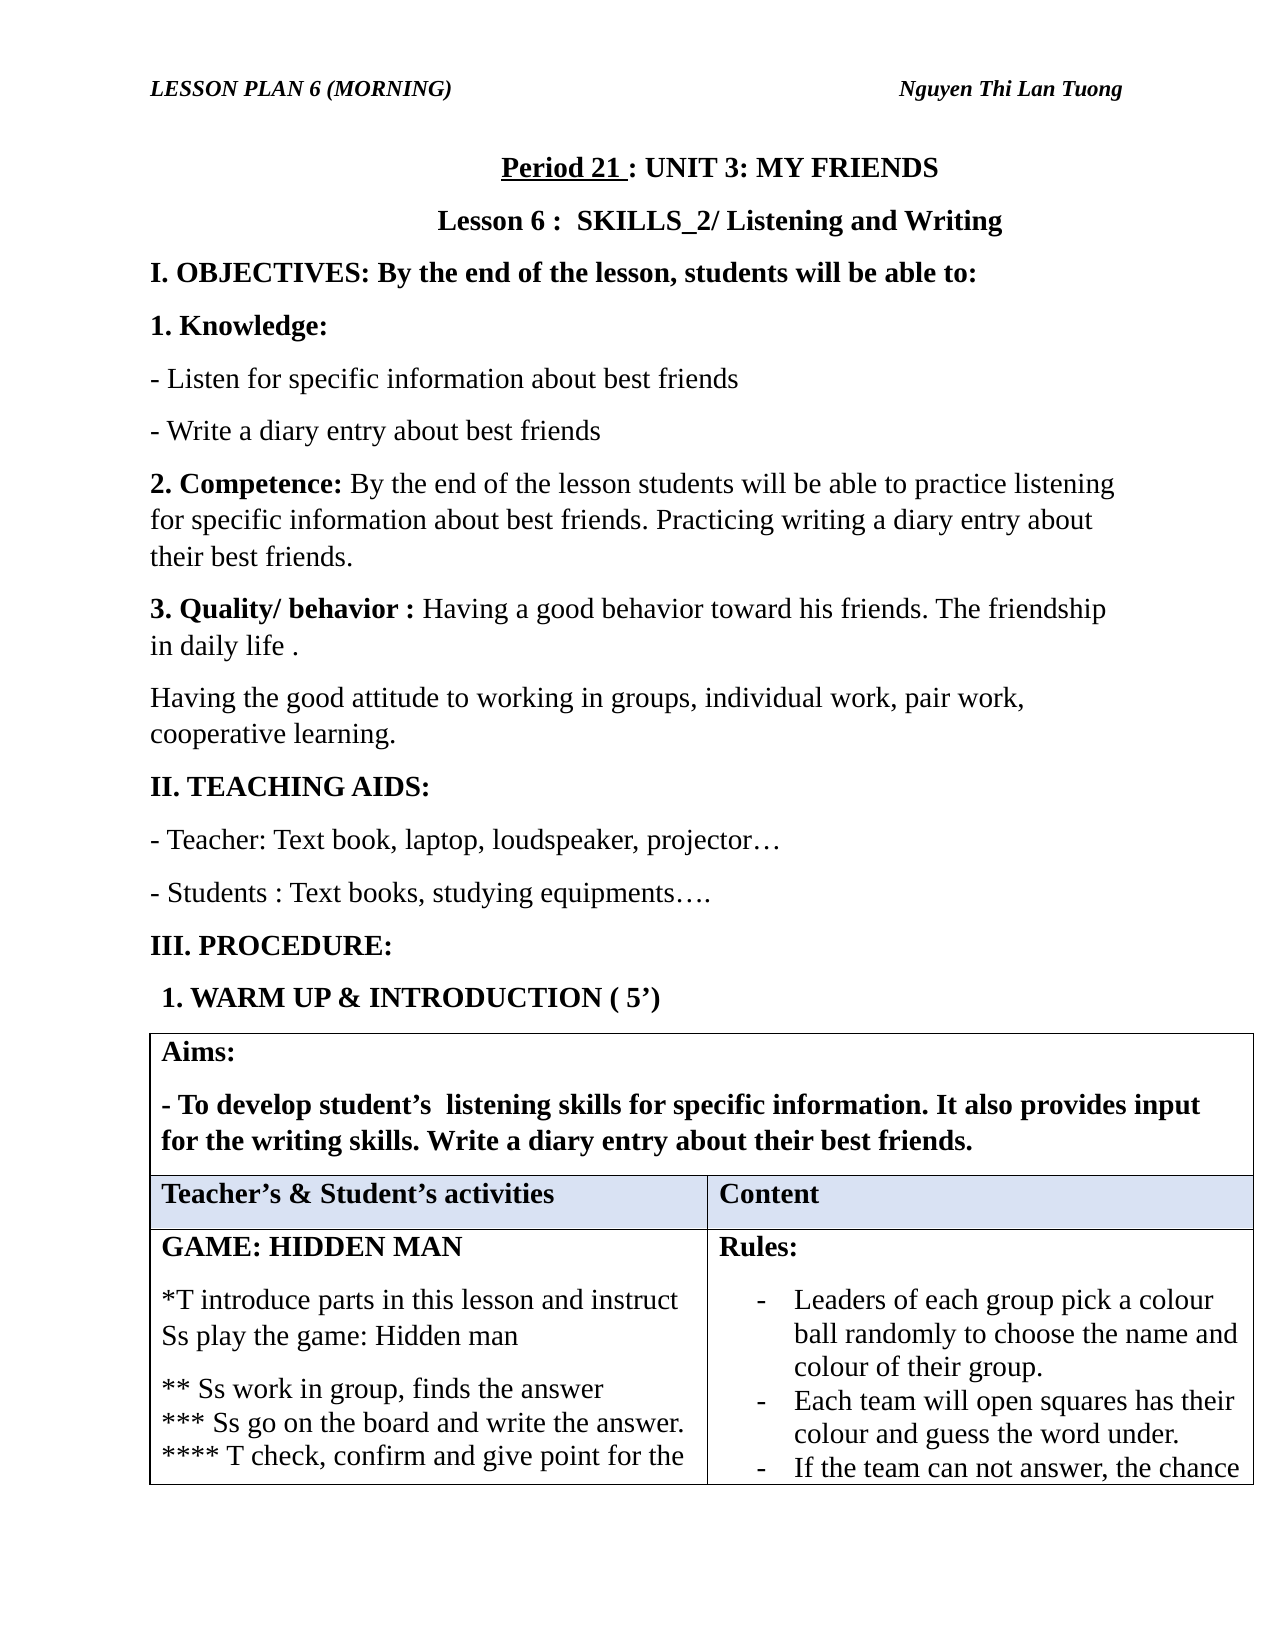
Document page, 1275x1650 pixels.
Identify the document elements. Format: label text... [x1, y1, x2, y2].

text III. PROCEDURE: [150, 928, 1125, 961]
text - Students : Text books, studying equipments…. [150, 875, 1125, 908]
text I. OBJECTIVES: By the end of the lesson, students will be able to: [150, 255, 1125, 289]
table_header Period 21 : UNIT 3: MY FRIENDS Lesson 6 : SKILLS_2/ Listening and Writing [150, 150, 1275, 255]
table_header 1. WARM UP & INTRODUCTION ( 5’) [150, 981, 1254, 1033]
text Having the good attitude to working in groups, individual work, pair work, cooperative learning. [150, 680, 1125, 750]
text - Teacher: Text book, laptop, loudspeaker, projector… [150, 822, 1125, 856]
table_cell Aims: - To develop student’s listening skills for specific information. It also provides input for the writing skills. Write a diary entry about their best friends. [151, 1034, 1253, 1175]
table_cell Content [708, 1176, 1253, 1228]
text - Listen for specific information about best friends [150, 361, 1125, 394]
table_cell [151, 1230, 707, 1484]
table_cell Teacher’s & Student’s activities [151, 1176, 707, 1228]
text 3. Quality/ behavior : Having a good behavior toward his friends. The friendship in daily life . [150, 591, 1125, 661]
text 1. Knowledge: [150, 308, 1125, 341]
text - Write a diary entry about best friends [150, 413, 1125, 447]
text 2. Competence: By the end of the lesson students will be able to practice listening for specific information about best friends. Practicing writing a diary entry about their best friends. [150, 466, 1125, 572]
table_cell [708, 1230, 1253, 1484]
text II. TEACHING AIDS: [150, 769, 1125, 803]
